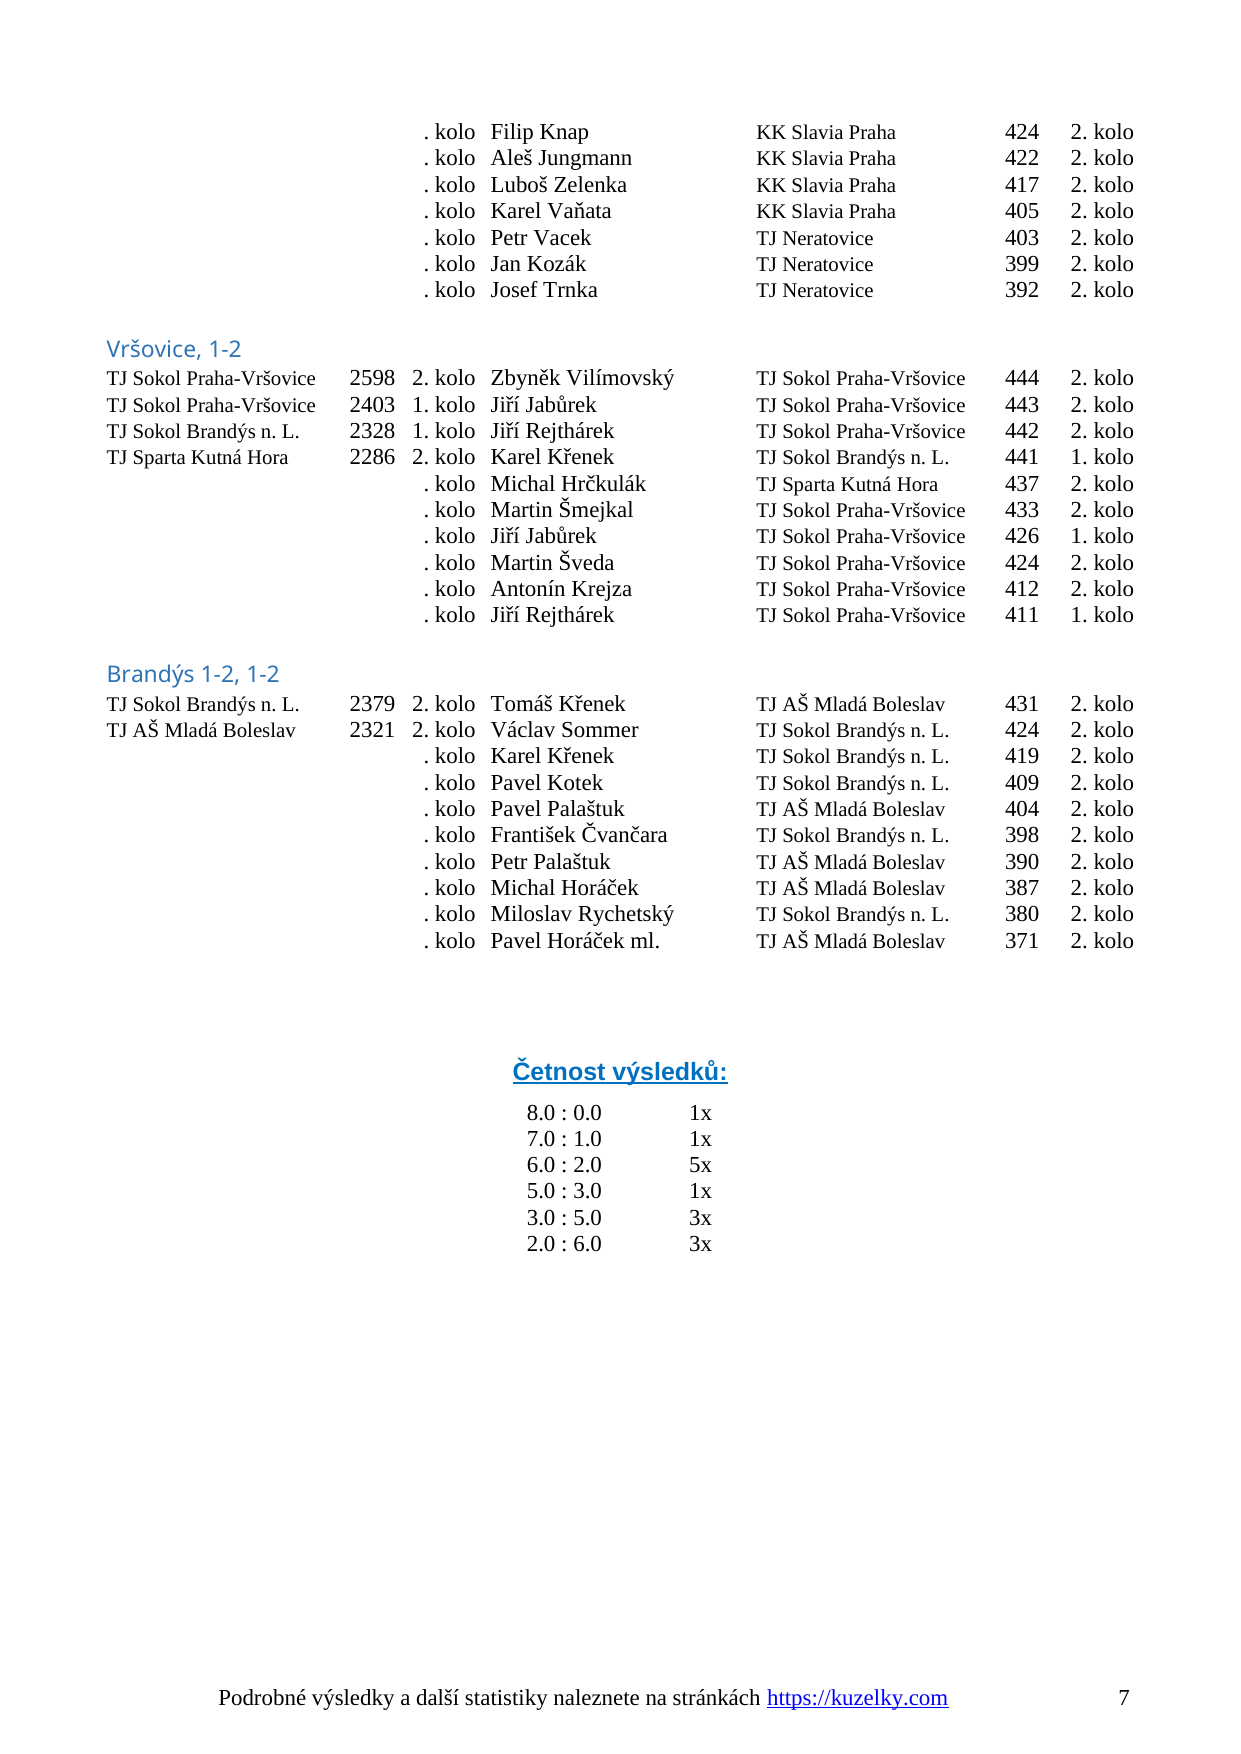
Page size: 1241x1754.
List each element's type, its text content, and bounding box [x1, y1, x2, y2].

text . kolo Filip Knap KK Slavia Praha 424 2. kolo [106, 118, 1134, 144]
text . kolo Michal Hrčkulák TJ Sparta Kutná Hora 437 2. kolo [106, 470, 1134, 496]
text TJ Sokol Brandýs n. L. 2328 1. kolo Jiří Rejthárek TJ Sokol Praha-Vršovice 442 2. kolo [106, 417, 1134, 443]
text . kolo Karel Křenek TJ Sokol Brandýs n. L. 419 2. kolo [106, 742, 1134, 769]
text . kolo Pavel Palaštuk TJ AŠ Mladá Boleslav 404 2. kolo [106, 795, 1134, 821]
text . kolo Petr Palaštuk TJ AŠ Mladá Boleslav 390 2. kolo [106, 848, 1134, 874]
text TJ Sokol Praha-Vršovice 2403 1. kolo Jiří Jabůrek TJ Sokol Praha-Vršovice 443 2. kolo [106, 391, 1134, 417]
text . kolo Petr Vacek TJ Neratovice 403 2. kolo [106, 223, 1134, 250]
text . kolo Aleš Jungmann KK Slavia Praha 422 2. kolo [106, 144, 1134, 171]
text 3.0 : 5.0 3x [106, 1204, 1134, 1230]
text 5.0 : 3.0 1x [106, 1178, 1134, 1204]
text TJ Sparta Kutná Hora 2286 2. kolo Karel Křenek TJ Sokol Brandýs n. L. 441 1. kolo [106, 443, 1134, 470]
text 2.0 : 6.0 3x [106, 1230, 1134, 1257]
text . kolo Michal Horáček TJ AŠ Mladá Boleslav 387 2. kolo [106, 874, 1134, 901]
text . kolo František Čvančara TJ Sokol Brandýs n. L. 398 2. kolo [106, 821, 1134, 848]
text . kolo Jiří Rejthárek TJ Sokol Praha-Vršovice 411 1. kolo [106, 602, 1134, 628]
text . kolo Luboš Zelenka KK Slavia Praha 417 2. kolo [106, 171, 1134, 197]
text TJ Sokol Brandýs n. L. 2379 2. kolo Tomáš Křenek TJ AŠ Mladá Boleslav 431 2. kolo [106, 690, 1134, 716]
text 6.0 : 2.0 5x [106, 1151, 1134, 1178]
subtitle Vršovice, 1-2 [106, 333, 1134, 364]
text . kolo Martin Šveda TJ Sokol Praha-Vršovice 424 2. kolo [106, 549, 1134, 575]
text TJ AŠ Mladá Boleslav 2321 2. kolo Václav Sommer TJ Sokol Brandýs n. L. 424 2. kolo [106, 716, 1134, 742]
text . kolo Jiří Jabůrek TJ Sokol Praha-Vršovice 426 1. kolo [106, 522, 1134, 549]
text . kolo Martin Šmejkal TJ Sokol Praha-Vršovice 433 2. kolo [106, 496, 1134, 522]
text . kolo Pavel Horáček ml. TJ AŠ Mladá Boleslav 371 2. kolo [106, 927, 1134, 953]
text TJ Sokol Praha-Vršovice 2598 2. kolo Zbyněk Vilímovský TJ Sokol Praha-Vršovice 444 2. kolo [106, 364, 1134, 391]
text . kolo Pavel Kotek TJ Sokol Brandýs n. L. 409 2. kolo [106, 769, 1134, 795]
text 8.0 : 0.0 1x [106, 1098, 1134, 1125]
text 7.0 : 1.0 1x [106, 1125, 1134, 1151]
subtitle Brandýs 1-2, 1-2 [106, 658, 1134, 690]
text . kolo Josef Trnka TJ Neratovice 392 2. kolo [106, 276, 1134, 303]
text . kolo Antonín Krejza TJ Sokol Praha-Vršovice 412 2. kolo [106, 575, 1134, 602]
text . kolo Miloslav Rychetský TJ Sokol Brandýs n. L. 380 2. kolo [106, 901, 1134, 927]
text Četnost výsledků: [94, 1057, 1145, 1086]
text . kolo Karel Vaňata KK Slavia Praha 405 2. kolo [106, 197, 1134, 223]
text . kolo Jan Kozák TJ Neratovice 399 2. kolo [106, 250, 1134, 276]
